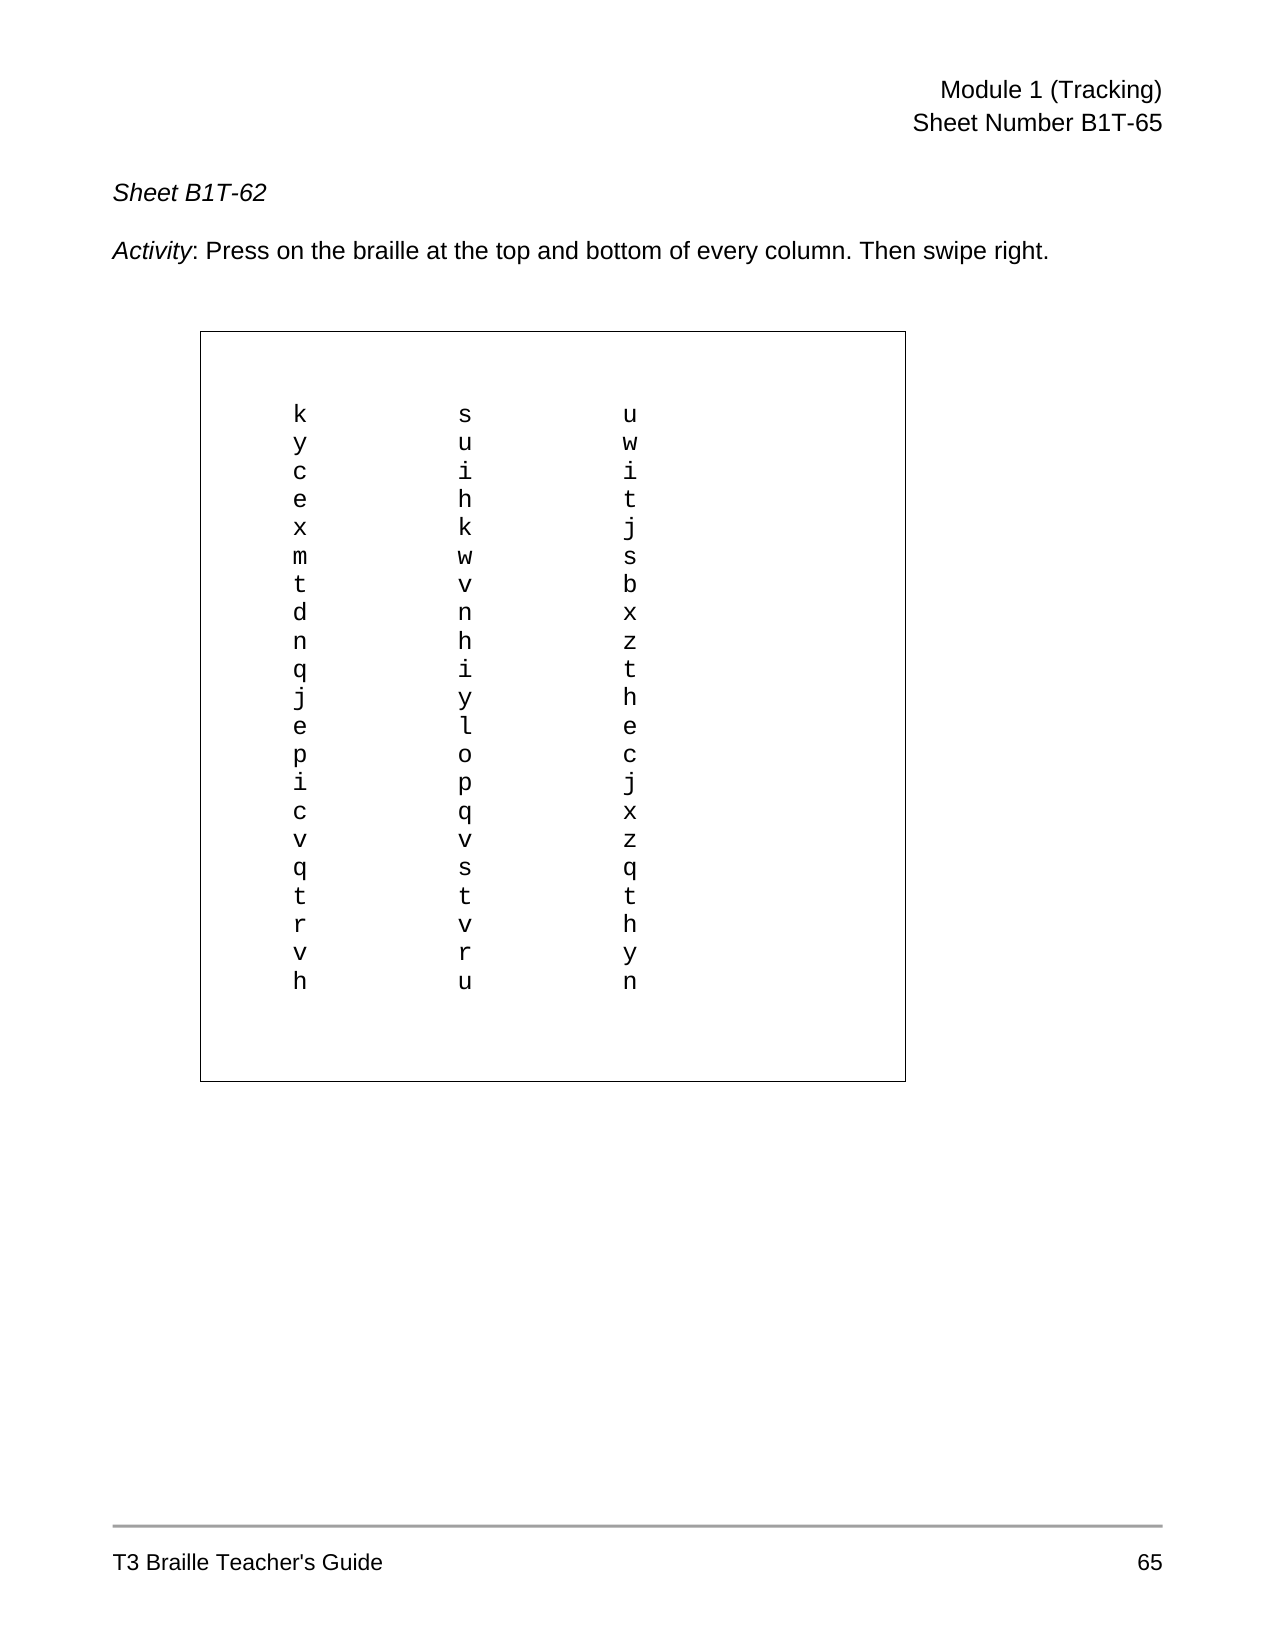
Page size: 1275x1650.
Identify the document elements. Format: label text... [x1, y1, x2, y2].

text n h z [262, 628, 1162, 657]
text q s q [262, 855, 1162, 883]
text r v h [262, 912, 1162, 940]
text e h t [262, 487, 1162, 515]
text v v z [262, 827, 1162, 855]
subtitle Sheet B1T-62 [112, 178, 1162, 207]
text v r y [262, 940, 1162, 968]
text d n x [262, 600, 1162, 628]
text h u n [262, 968, 1162, 997]
text j y h [262, 685, 1162, 713]
text t t t [262, 883, 1162, 912]
text i p j [262, 770, 1162, 798]
text c i i [262, 458, 1162, 487]
text Activity: Press on the braille at the top and bottom of every column. Then swipe right. [112, 236, 1162, 264]
text p o c [262, 742, 1162, 770]
text c q x [262, 798, 1162, 827]
text q i t [262, 657, 1162, 685]
text x k j [262, 515, 1162, 543]
text y u w [262, 430, 1162, 458]
text k s u [262, 402, 1162, 430]
text e l e [262, 713, 1162, 742]
text t v b [262, 572, 1162, 600]
text m w s [262, 543, 1162, 572]
